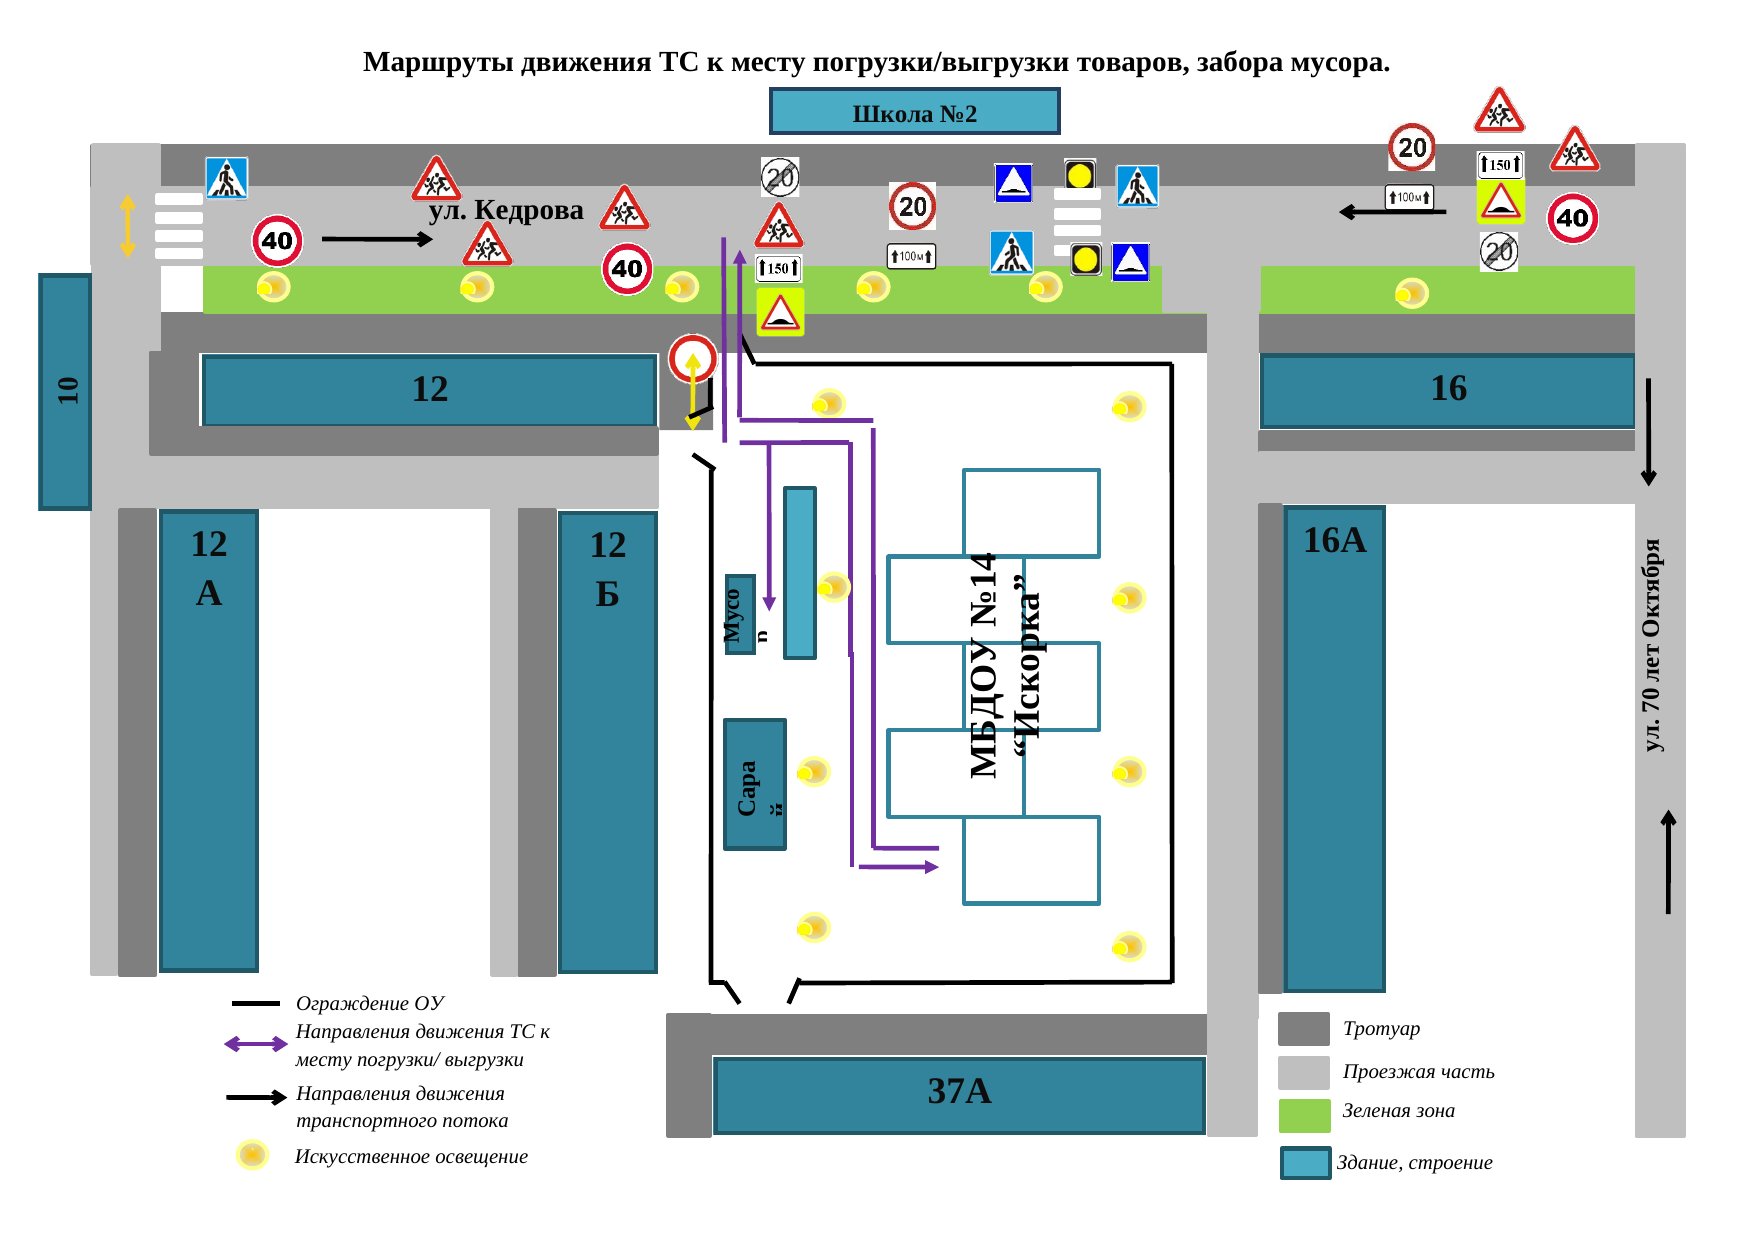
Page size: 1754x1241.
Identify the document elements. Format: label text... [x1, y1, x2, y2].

picture [988, 230, 1035, 276]
picture [889, 182, 936, 230]
picture [1115, 164, 1160, 209]
picture [1479, 232, 1519, 272]
picture [761, 157, 800, 197]
picture [459, 218, 515, 268]
picture [1111, 242, 1150, 282]
picture [751, 200, 806, 250]
picture [886, 242, 937, 270]
picture [1388, 123, 1436, 171]
picture [993, 163, 1033, 203]
picture [664, 332, 721, 385]
picture [596, 182, 652, 232]
picture [1473, 151, 1529, 228]
picture [1547, 123, 1602, 173]
picture [1070, 242, 1103, 276]
picture [753, 284, 808, 340]
picture [204, 156, 249, 201]
picture [754, 254, 803, 283]
picture [1064, 158, 1097, 188]
picture [1545, 191, 1599, 245]
picture [1471, 84, 1527, 134]
picture [408, 153, 464, 203]
picture [1383, 183, 1435, 209]
picture [600, 242, 654, 296]
picture [250, 213, 304, 268]
text Маршруты движения ТС к месту погрузки/выгрузки товаров, забора мусора. [75, 44, 1679, 78]
